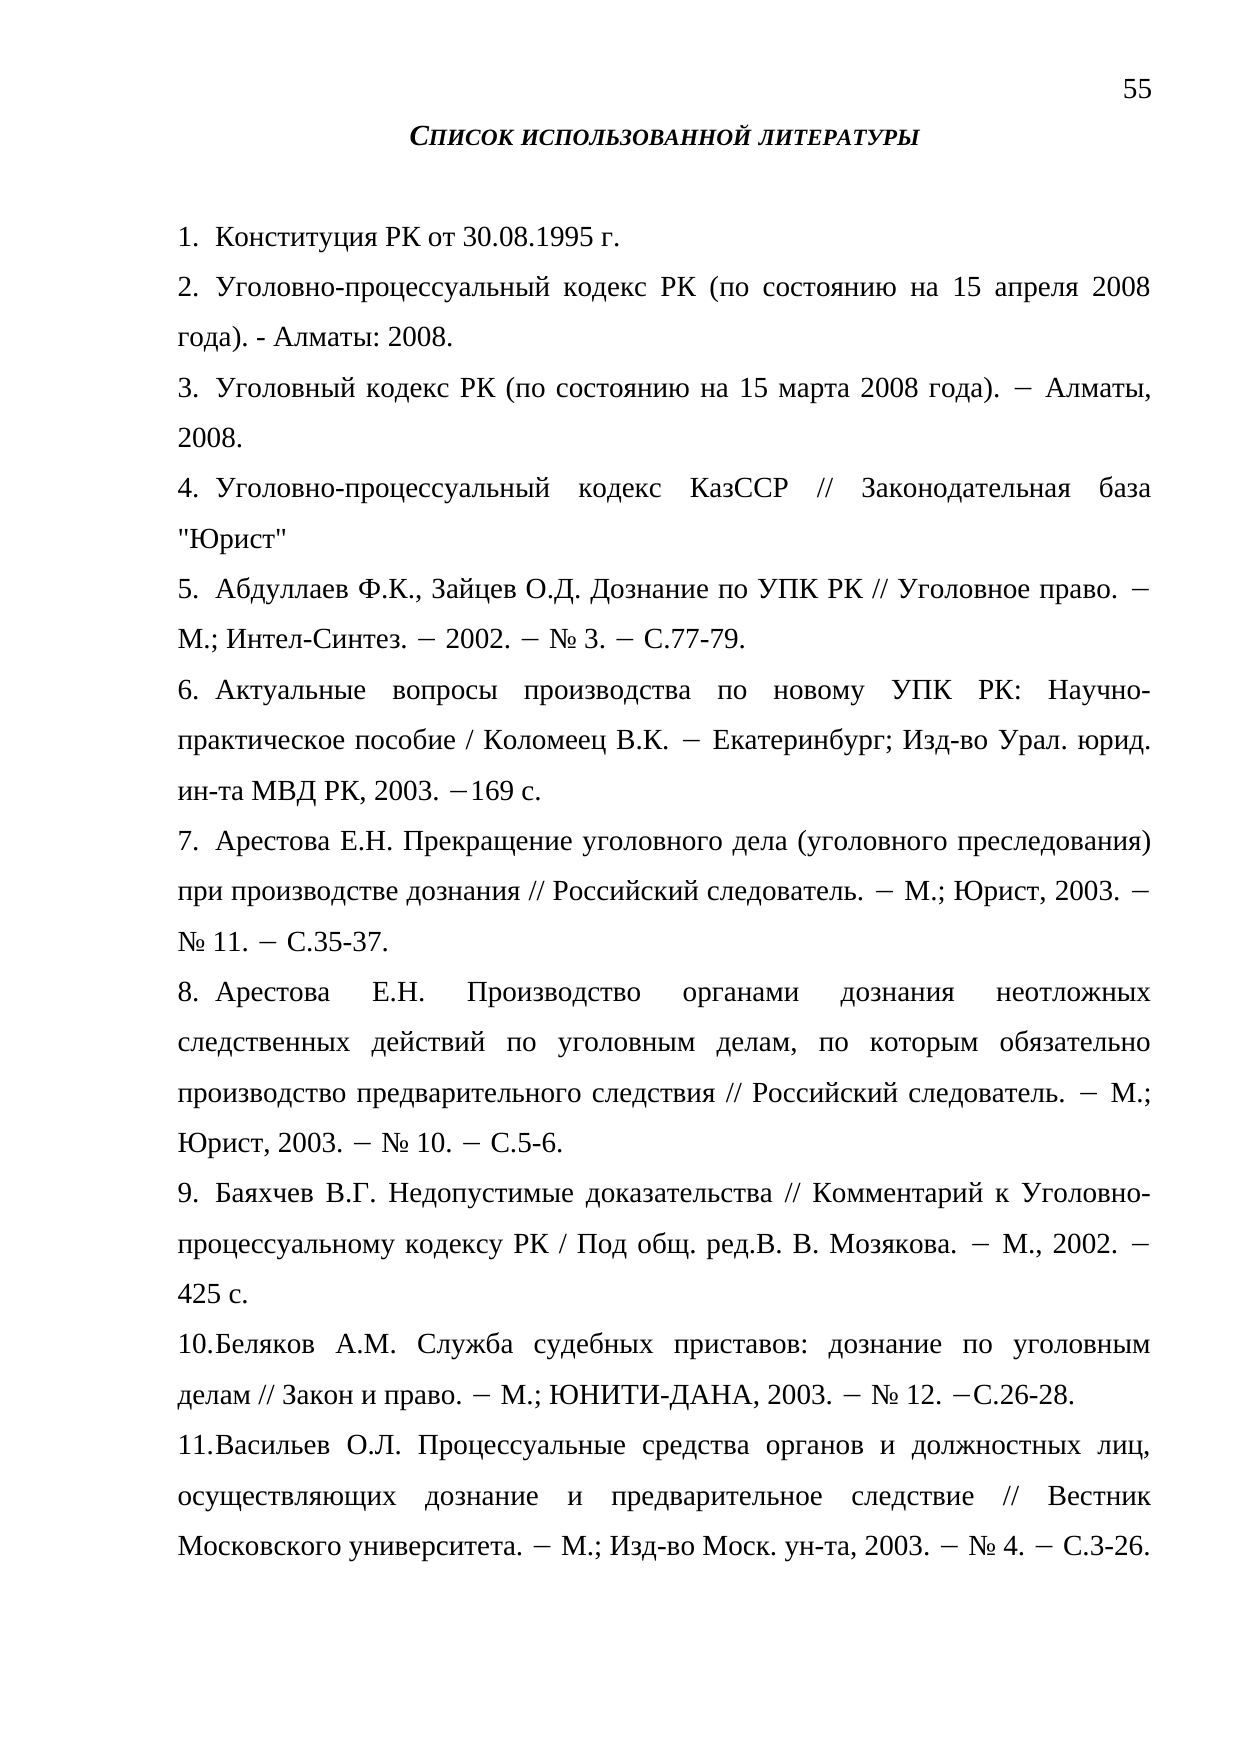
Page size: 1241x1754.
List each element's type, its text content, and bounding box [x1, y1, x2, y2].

text Баяхчев В.Г. Недопустимые доказательства // Комментарий к Уголовно-процессуальному кодексу РК / Под общ. ред.В. В. Мозякова. М., 2002. 425 с. [177, 1176, 1152, 1310]
text Уголовно-процессуальный кодекс КазССР // Законодательная база "Юрист" [177, 470, 1152, 554]
text Беляков А.М. Служба судебных приставов: дознание по уголовным делам // Закон и право. М.; ЮНИТИ-ДАНА, 2003. № 12. С.26-28. [177, 1327, 1152, 1411]
text Арестова Е.Н. Производство органами дознания неотложных следственных действий по уголовным делам, по которым обязательно производство предварительного следствия // Российский следователь. М.; Юрист, 2003. № 10. С.5-6. [177, 974, 1152, 1159]
text Актуальные вопросы производства по новому УПК РК: Научно-практическое пособие / Коломеец В.К. Екатеринбург; Изд-во Урал. юрид. ин-та МВД РК, 2003. 169 с. [177, 672, 1152, 806]
subtitle Список использованной литературы [177, 118, 1152, 152]
text Конституция РК от 30.08.1995 г. [177, 219, 1152, 252]
text Арестова Е.Н. Прекращение уголовного дела (уголовного преследования) при производстве дознания // Российский следователь. М.; Юрист, 2003. № 11. С.35-37. [177, 823, 1152, 957]
text Уголовно-процессуальный кодекс РК (по состоянию на 15 апреля 2008 года). - Алматы: 2008. [177, 269, 1152, 353]
text Абдуллаев Ф.К., Зайцев О.Д. Дознание по УПК РК // Уголовное право. М.; Интел-Синтез. 2002. № 3. С.77-79. [177, 571, 1152, 655]
text Васильев О.Л. Процессуальные средства органов и должностных лиц, осуществляющих дознание и предварительное следствие // Вестник Московского университета. М.; Изд-во Моск. ун-та, 2003. № 4. С.3-26. [177, 1427, 1152, 1562]
text Уголовный кодекс РК (по состоянию на 15 марта 2008 года). Алматы, 2008. [177, 370, 1152, 454]
